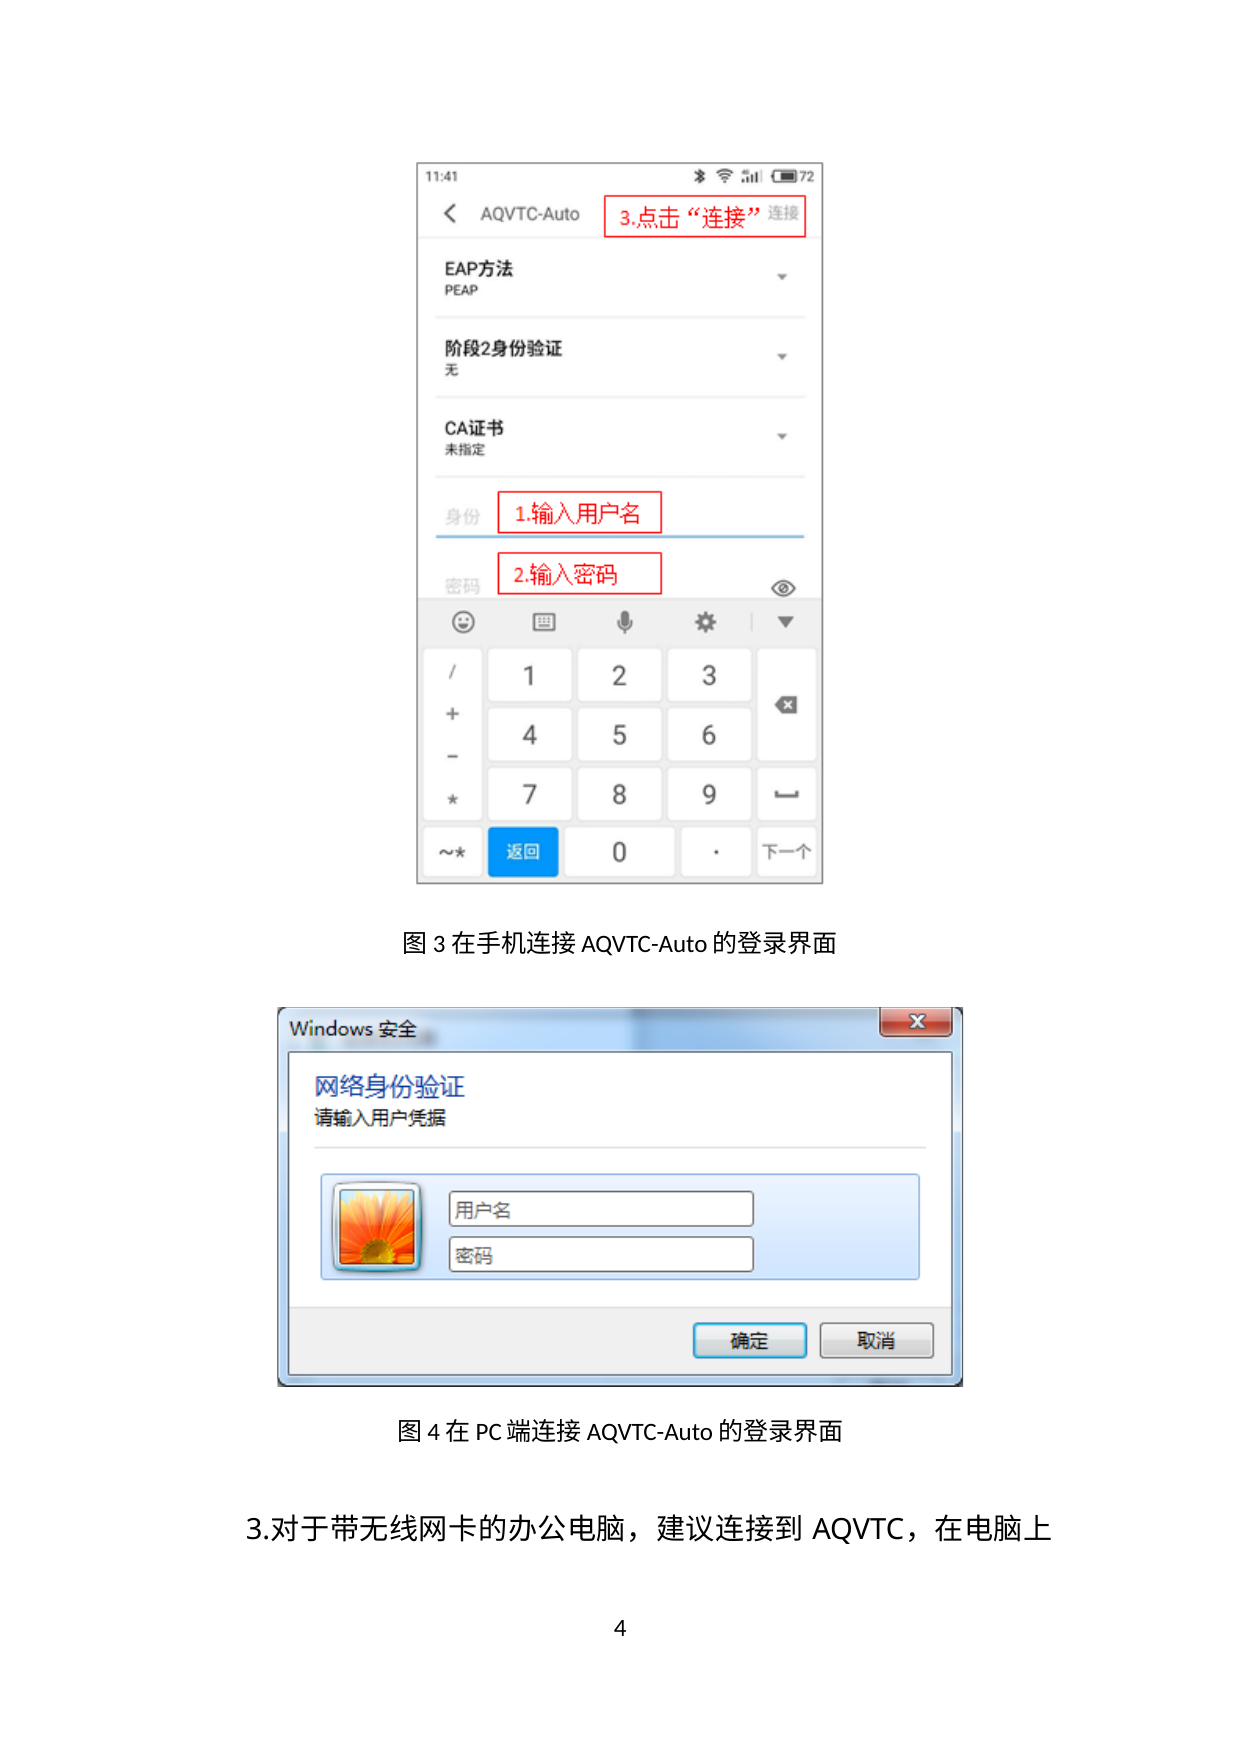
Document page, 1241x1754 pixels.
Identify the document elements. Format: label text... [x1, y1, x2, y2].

picture [277, 1007, 964, 1387]
picture [415, 162, 825, 886]
text 图3 在手机连接AQVTC-Auto的登录界面 [187, 909, 1053, 974]
text 图4 在PC端连接AQVTC-Auto的登录界面 [187, 1397, 1053, 1462]
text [187, 1494, 1053, 1559]
